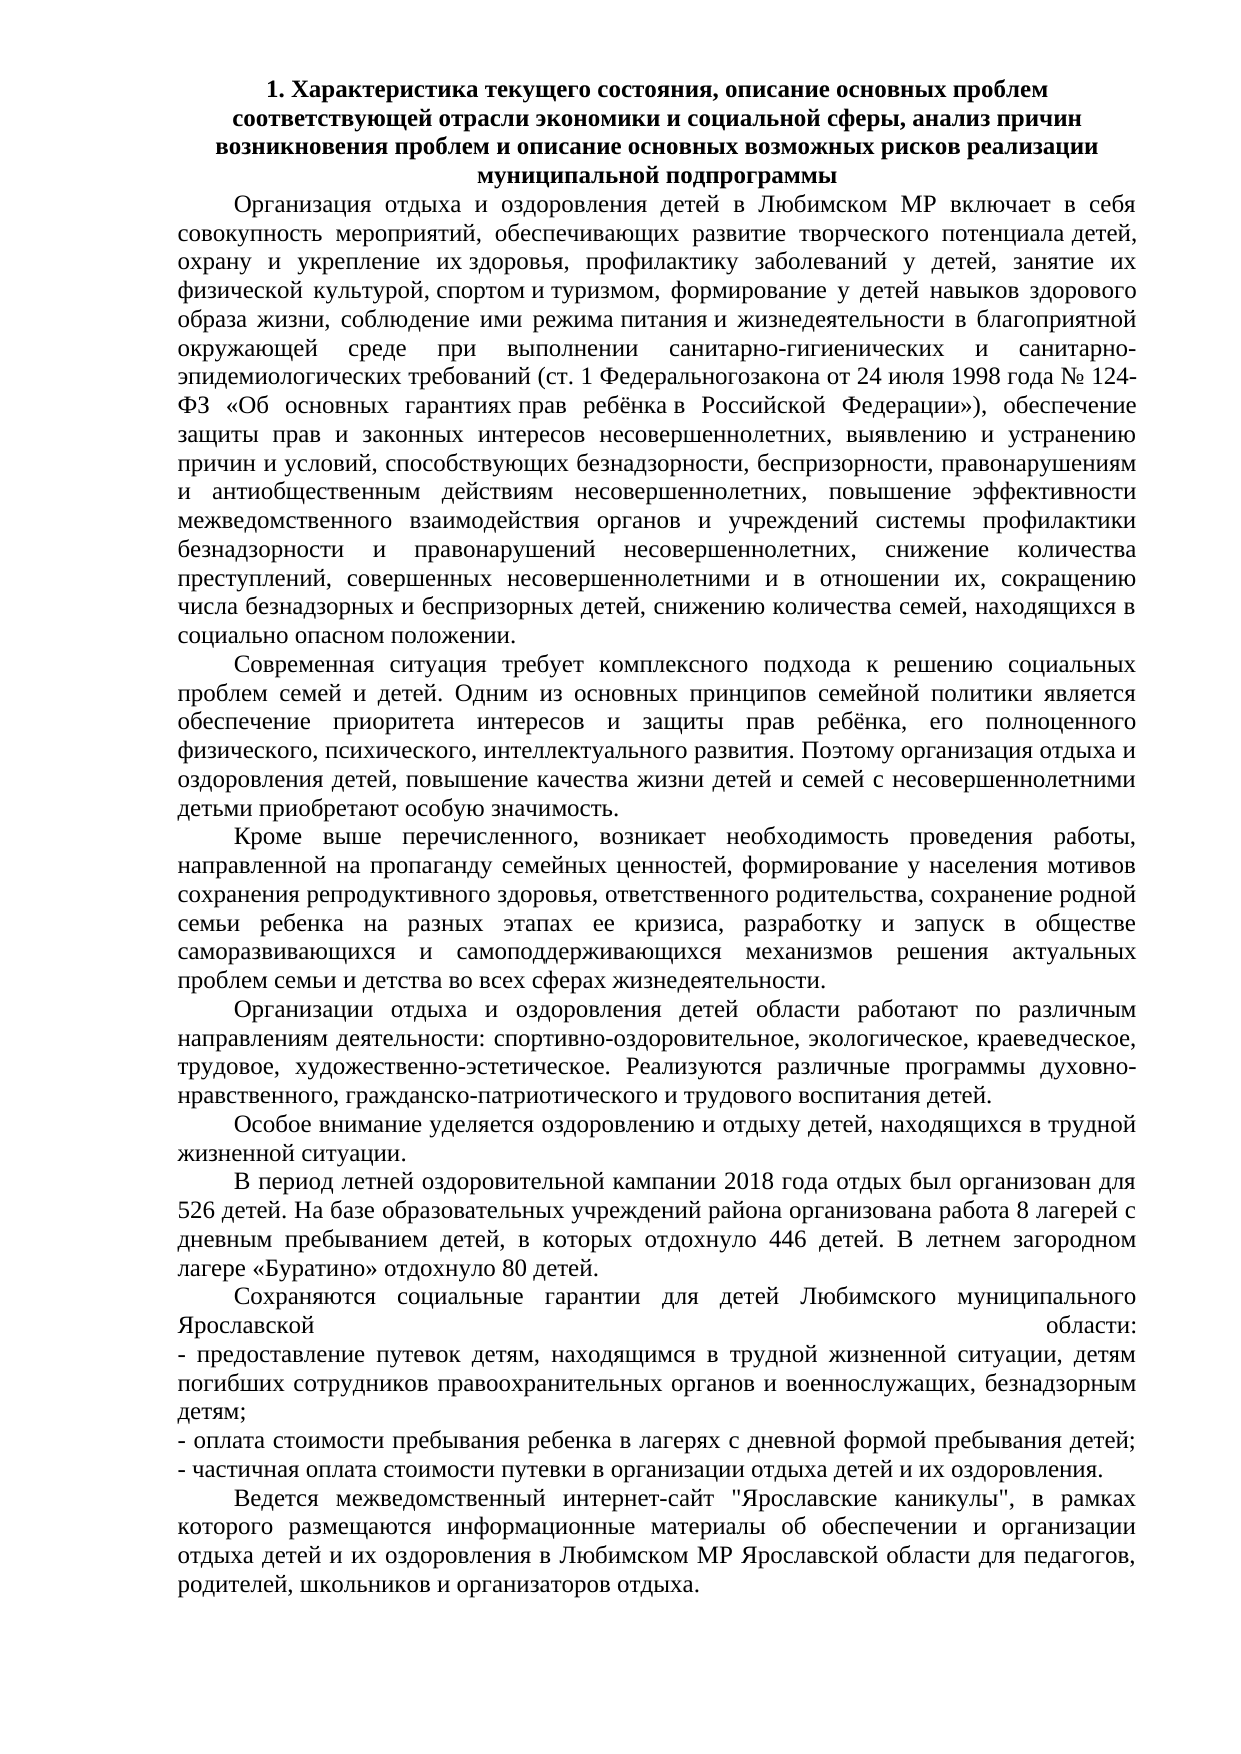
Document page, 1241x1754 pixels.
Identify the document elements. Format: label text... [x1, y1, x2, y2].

text В период летней оздоровительной кампании 2018 года отдых был организован для 526 детей. На базе образовательных учреждений района организована работа 8 лагерей с дневным пребыванием детей, в которых отдохнуло 446 детей. В летнем загородном лагере «Буратино» отдохнуло 80 детей. [177, 1166, 1137, 1281]
text Организация отдыха и оздоровления детей в Любимском МР включает в себя совокупность мероприятий, обеспечивающих развитие творческого потенциала детей, охрану и укрепление их здоровья, профилактику заболеваний у детей, занятие их физической культурой, спортом и туризмом, формирование у детей навыков здорового образа жизни, соблюдение ими режима питания и жизнедеятельности в благоприятной окружающей среде при выполнении санитарно-гигиенических и санитарно-эпидемиологических требований (ст. 1 Федеральногозакона от 24 июля 1998 года № 124-ФЗ «Об основных гарантиях прав ребёнка в Российской Федерации»), обеспечение защиты прав и законных интересов несовершеннолетних, выявлению и устранению причин и условий, способствующих безнадзорности, беспризорности, правонарушениям и антиобщественным действиям несовершеннолетних, повышение эффективности межведомственного взаимодействия органов и учреждений системы профилактики безнадзорности и правонарушений несовершеннолетних, снижение количества преступлений, совершенных несовершеннолетними и в отношении их, сокращению числа безнадзорных и беспризорных детей, снижению количества семей, находящихся в социально опасном положении. [177, 189, 1137, 649]
text 1. Характеристика текущего состояния, описание основных проблем соответствующей отрасли экономики и социальной сферы, анализ причин возникновения проблем и описание основных возможных рисков реализации муниципальной подпрограммы [177, 74, 1137, 189]
text Ведется межведомственный интернет-сайт "Ярославские каникулы", в рамках которого размещаются информационные материалы об обеспечении и организации отдыха детей и их оздоровления в Любимском МР Ярославской области для педагогов, родителей, школьников и организаторов отдыха. [177, 1483, 1137, 1598]
text Кроме выше перечисленного, возникает необходимость проведения работы, направленной на пропаганду семейных ценностей, формирование у населения мотивов сохранения репродуктивного здоровья, ответственного родительства, сохранение родной семьи ребенка на разных этапах ее кризиса, разработку и запуск в обществе саморазвивающихся и самоподдерживающихся механизмов решения актуальных проблем семьи и детства во всех сферах жизнедеятельности. [177, 821, 1137, 994]
text Сохраняются социальные гарантии для детей Любимского муниципального Ярославской области: - предоставление путевок детям, находящимся в трудной жизненной ситуации, детям погибших сотрудников правоохранительных органов и военнослужащих, безнадзорным детям; - оплата стоимости пребывания ребенка в лагерях с дневной формой пребывания детей; - частичная оплата стоимости путевки в организации отдыха детей и их оздоровления. [177, 1281, 1137, 1483]
text Организации отдыха и оздоровления детей области работают по различным направлениям деятельности: спортивно-оздоровительное, экологическое, краеведческое, трудовое, художественно-эстетическое. Реализуются различные программы духовно-нравственного, гражданско-патриотического и трудового воспитания детей. [177, 994, 1137, 1109]
text Особое внимание уделяется оздоровлению и отдыху детей, находящихся в трудной жизненной ситуации. [177, 1109, 1137, 1166]
text Современная ситуация требует комплексного подхода к решению социальных проблем семей и детей. Одним из основных принципов семейной политики является обеспечение приоритета интересов и защиты прав ребёнка, его полноценного физического, психического, интеллектуального развития. Поэтому организация отдыха и оздоровления детей, повышение качества жизни детей и семей с несовершеннолетними детьми приобретают особую значимость. [177, 649, 1137, 821]
